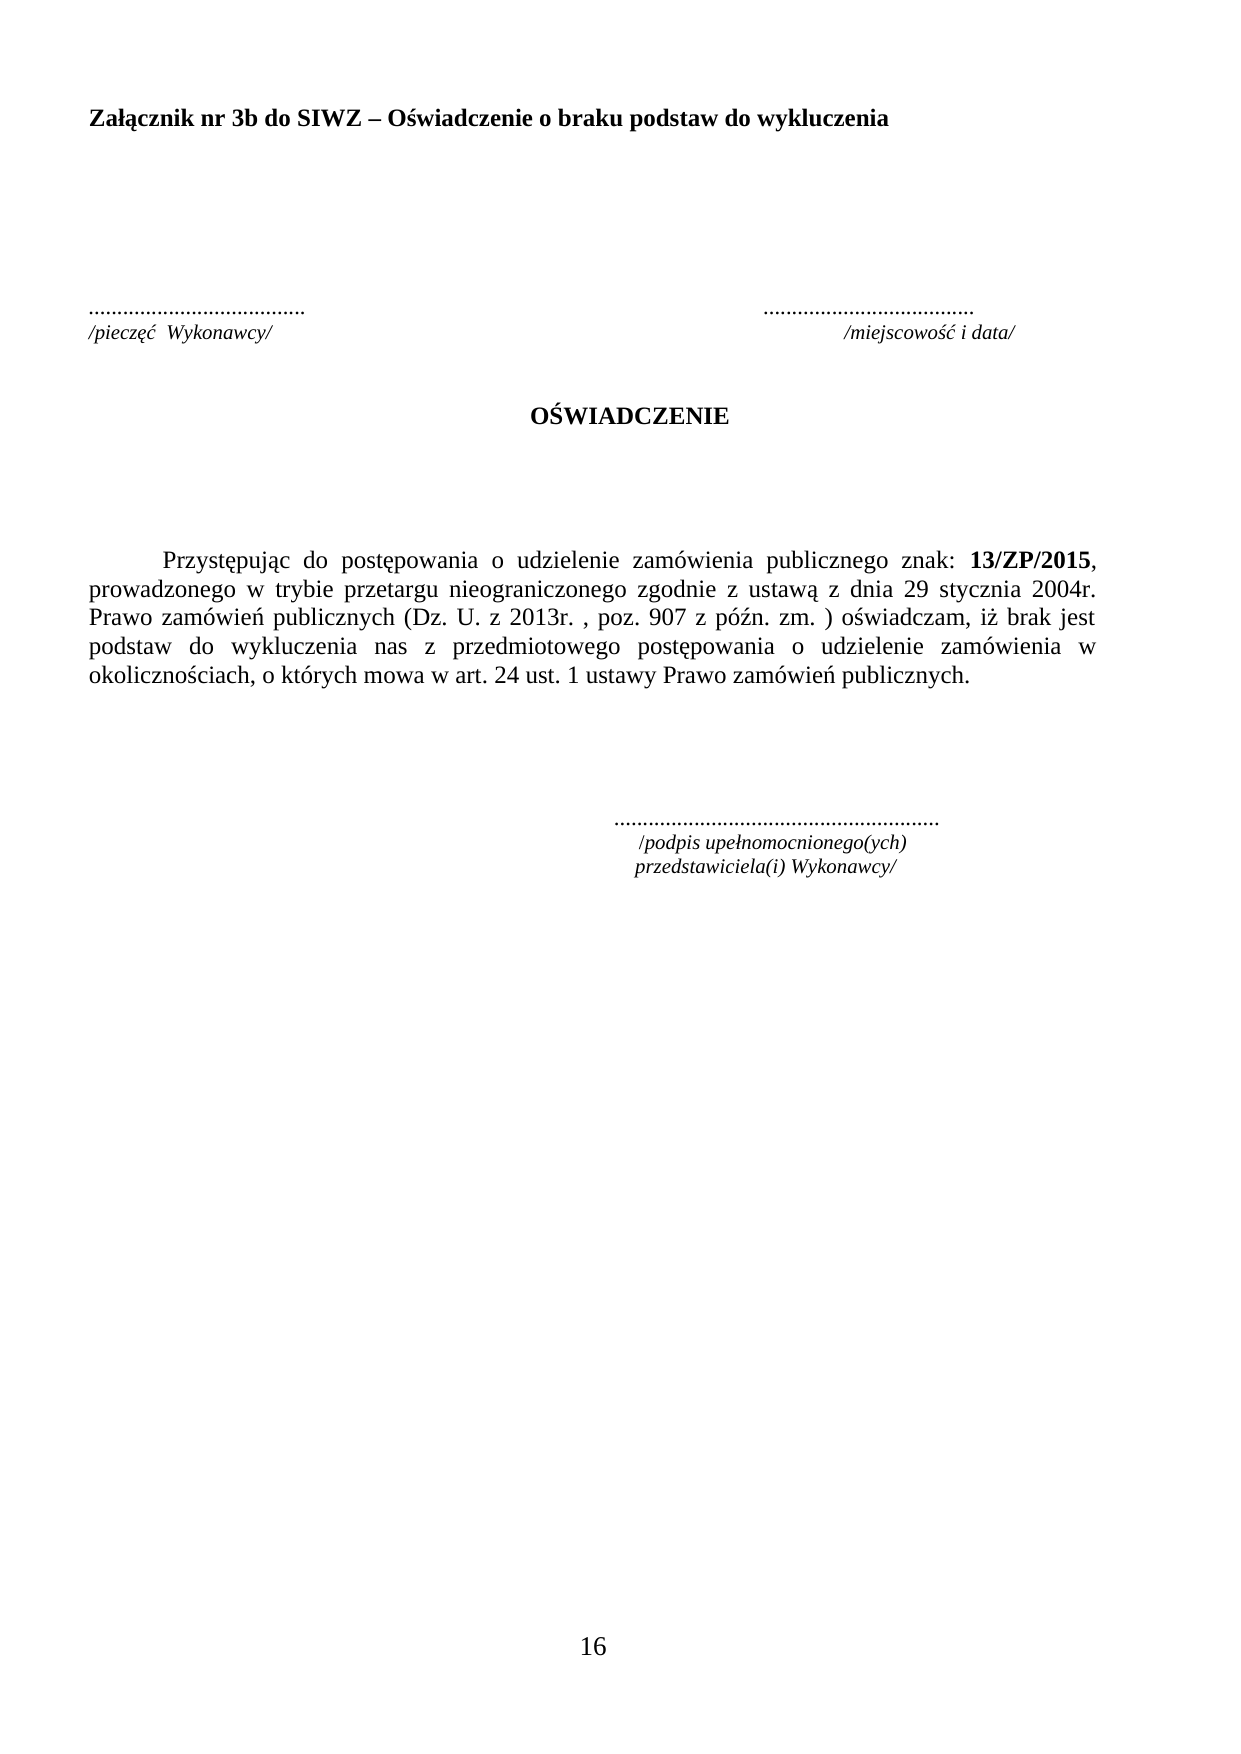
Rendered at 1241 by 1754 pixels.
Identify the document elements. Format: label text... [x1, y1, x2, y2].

text ...................................... ..................................... [89, 282, 1097, 320]
text /podpis upełnomocnionego(ych) [639, 830, 1097, 854]
text Przystępując do postępowania o udzielenie zamówienia publicznego znak: 13/ZP/2015, prowadzonego w trybie przetargu nieograniczonego zgodnie z ustawą z dnia 29 stycznia 2004r. Prawo zamówień publicznych (Dz. U. z 2013r. , poz. 907 z późn. zm. ) oświadczam, iż brak jest podstaw do wykluczenia nas z przedmiotowego postępowania o udzielenie zamówienia w okolicznościach, o których mowa w art. 24 ust. 1 ustawy Prawo zamówień publicznych. [89, 545, 1097, 689]
text OŚWIADCZENIE [89, 401, 1097, 430]
text /pieczęć Wykonawcy/ /miejscowość i data/ [89, 320, 1097, 344]
text Załącznik nr 3b do SIWZ – Oświadczenie o braku podstaw do wykluczenia [89, 103, 1097, 132]
text przedstawiciela(i) Wykonawcy/ [635, 854, 1097, 878]
text ......................................................... [614, 804, 1097, 830]
